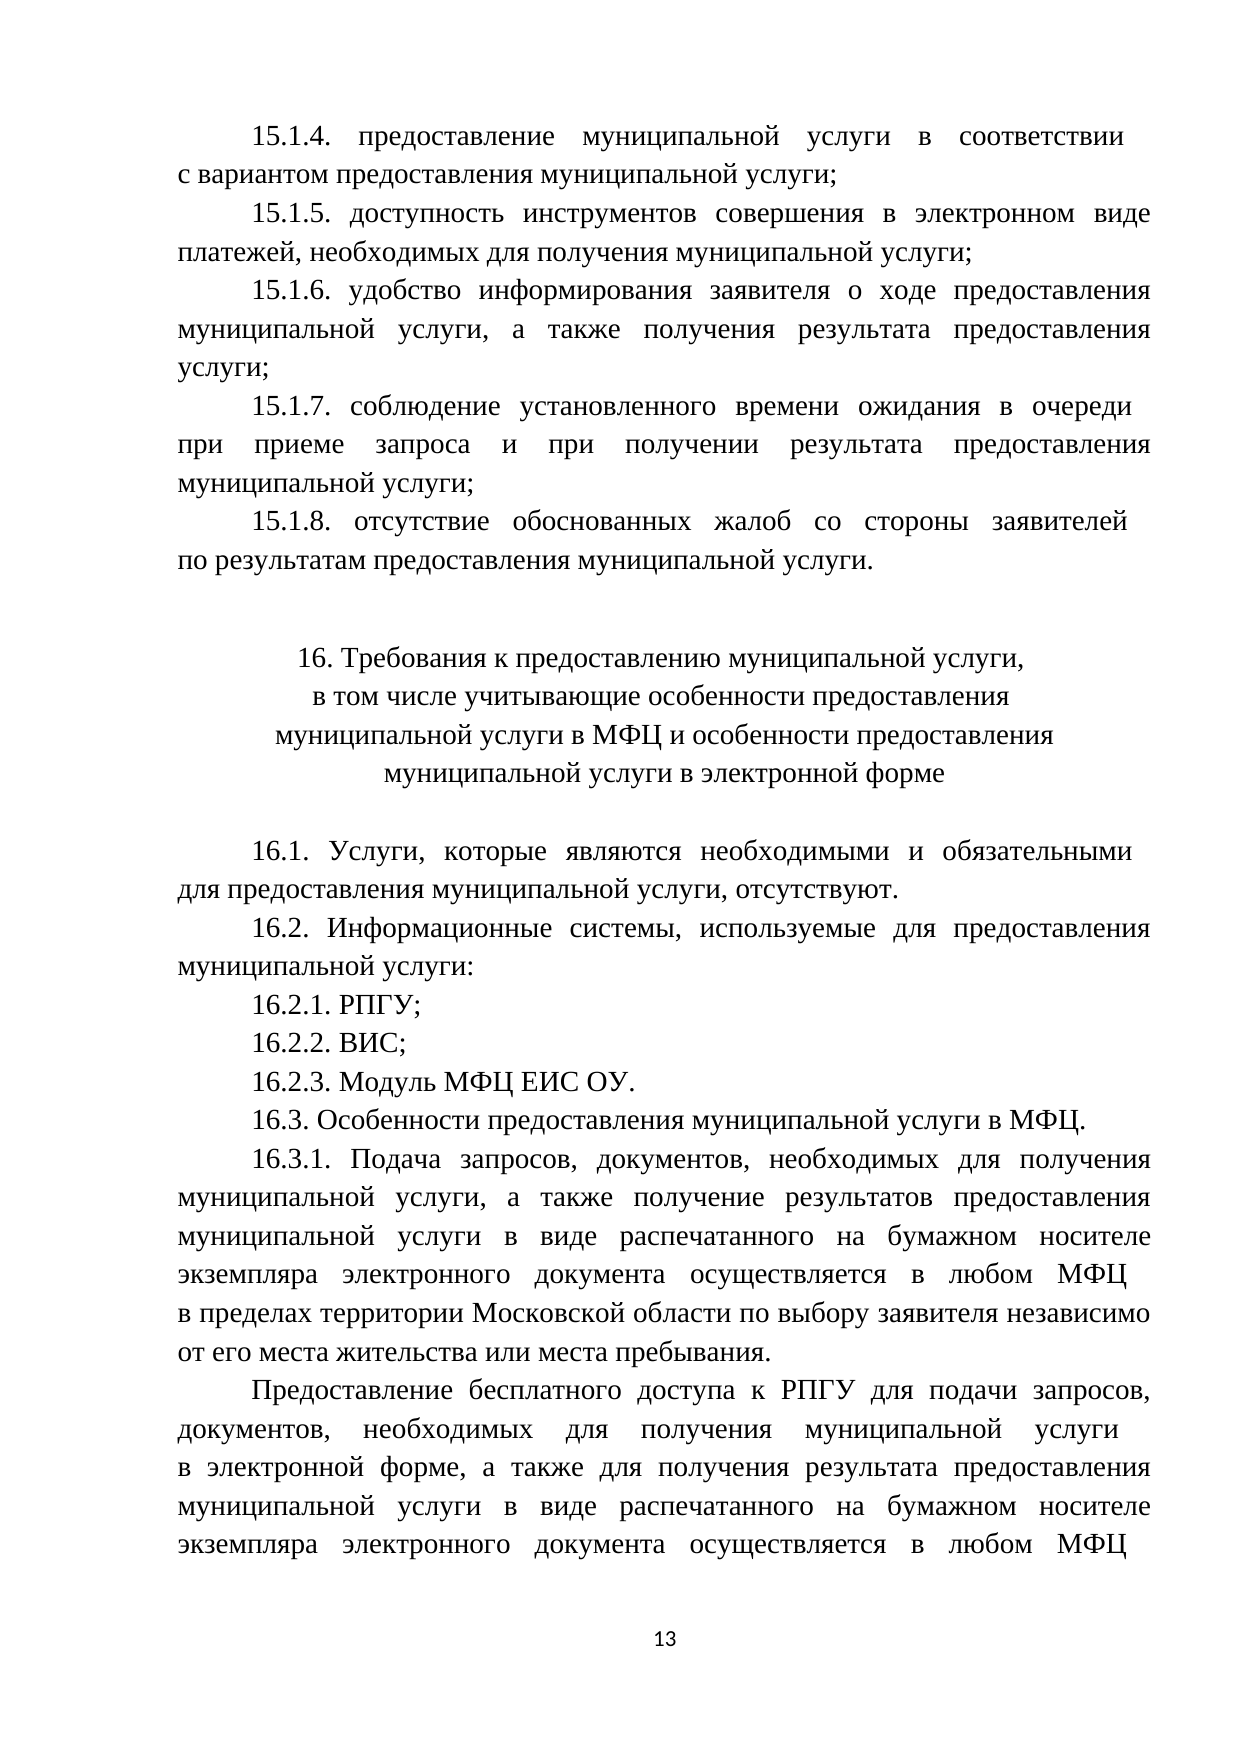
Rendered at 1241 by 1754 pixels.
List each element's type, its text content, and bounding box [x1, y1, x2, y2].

subtitle 16. Требования к предоставлению муниципальной услуги, в том числе учитывающие особенности предоставления муниципальной услуги в МФЦ и особенности предоставления муниципальной услуги в электронной форме [177, 640, 1152, 789]
text 15.1.6. удобство информирования заявителя о ходе предоставления муниципальной услуги, а также получения результата предоставления услуги; [177, 272, 1152, 383]
text 15.1.4. предоставление муниципальной услуги в соответствии с вариантом предоставления муниципальной услуги; [177, 118, 1152, 190]
text 15.1.5. доступность инструментов совершения в электронном виде платежей, необходимых для получения муниципальной услуги; [177, 195, 1152, 267]
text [177, 1372, 1152, 1560]
text 15.1.7. соблюдение установленного времени ожидания в очереди при приеме запроса и при получении результата предоставления муниципальной услуги; [177, 388, 1152, 498]
text 16.2.1. РПГУ; [177, 987, 1152, 1020]
text 16.3. Особенности предоставления муниципальной услуги в МФЦ. [177, 1102, 1152, 1136]
text 16.3.1. Подача запросов, документов, необходимых для получения муниципальной услуги, а также получение результатов предоставления муниципальной услуги в виде распечатанного на бумажном носителе экземпляра электронного документа осуществляется в любом МФЦ в пределах территории Московской области по выбору заявителя независимо от его места жительства или места пребывания. [177, 1141, 1152, 1367]
text 15.1.8. отсутствие обоснованных жалоб со стороны заявителей по результатам предоставления муниципальной услуги. [177, 503, 1152, 576]
text 16.2. Информационные системы, используемые для предоставления муниципальной услуги: [177, 910, 1152, 982]
text 16.2.2. ВИС; [177, 1025, 1152, 1059]
text 16.1. Услуги, которые являются необходимыми и обязательными для предоставления муниципальной услуги, отсутствуют. [177, 833, 1152, 905]
text 16.2.3. Модуль МФЦ ЕИС ОУ. [177, 1064, 1152, 1097]
